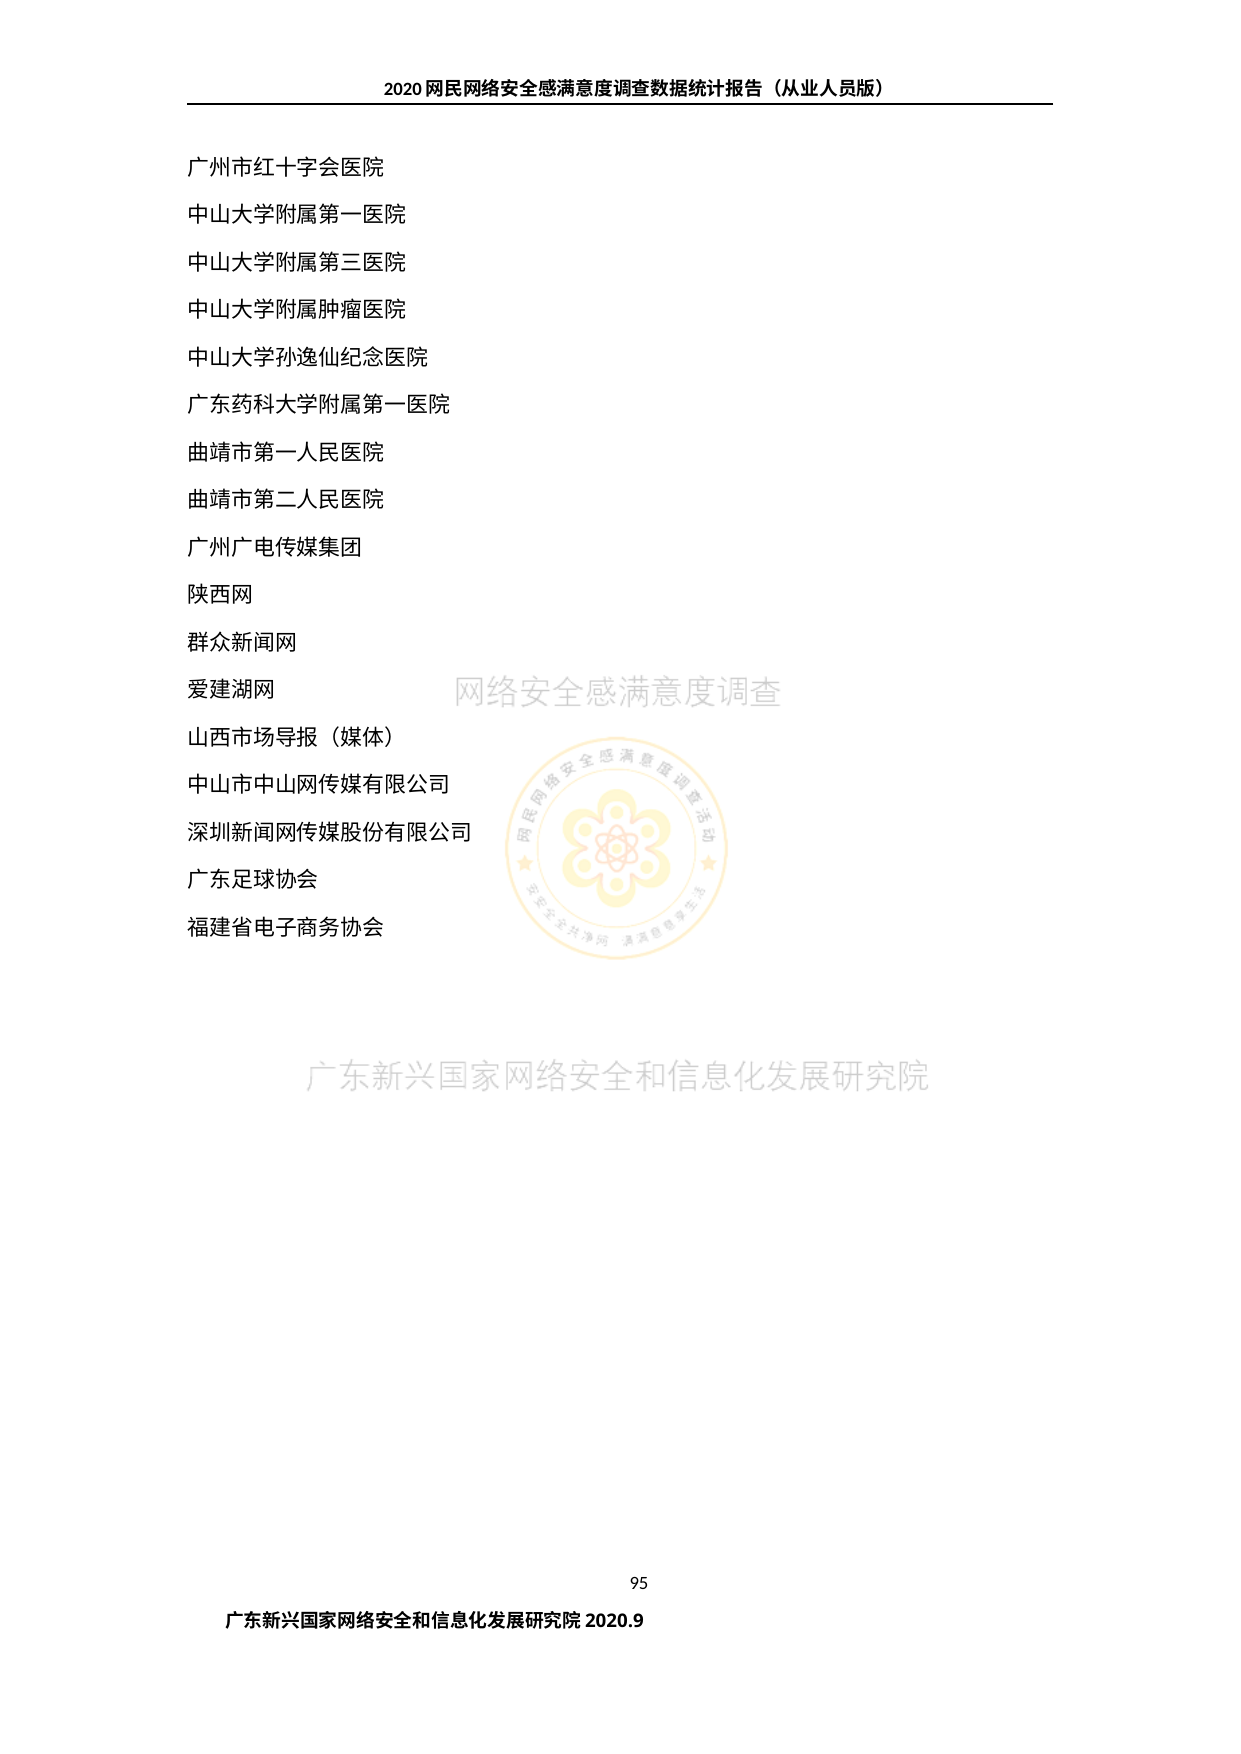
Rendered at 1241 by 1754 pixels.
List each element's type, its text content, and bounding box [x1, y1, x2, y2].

text 群众新闻网 [187, 625, 605, 657]
text 中山大学附属肿瘤医院 [187, 292, 605, 324]
text 山西市场导报（媒体） [187, 720, 605, 752]
text 广州市红十字会医院 [187, 150, 605, 182]
text 中山大学附属第三医院 [187, 245, 605, 277]
text 陕西网 [187, 577, 605, 609]
text 爱建湖网 [187, 672, 605, 704]
text 中山大学附属第一医院 [187, 197, 605, 229]
text 中山大学孙逸仙纪念医院 [187, 340, 605, 372]
text 中山市中山网传媒有限公司 [187, 767, 605, 799]
text 广东足球协会 [187, 862, 605, 894]
text 曲靖市第二人民医院 [187, 482, 605, 514]
text 广东药科大学附属第一医院 [187, 387, 605, 419]
text 深圳新闻网传媒股份有限公司 [187, 815, 605, 847]
text 曲靖市第一人民医院 [187, 435, 605, 467]
text 广州广电传媒集团 [187, 530, 605, 562]
text 福建省电子商务协会 [187, 910, 605, 942]
